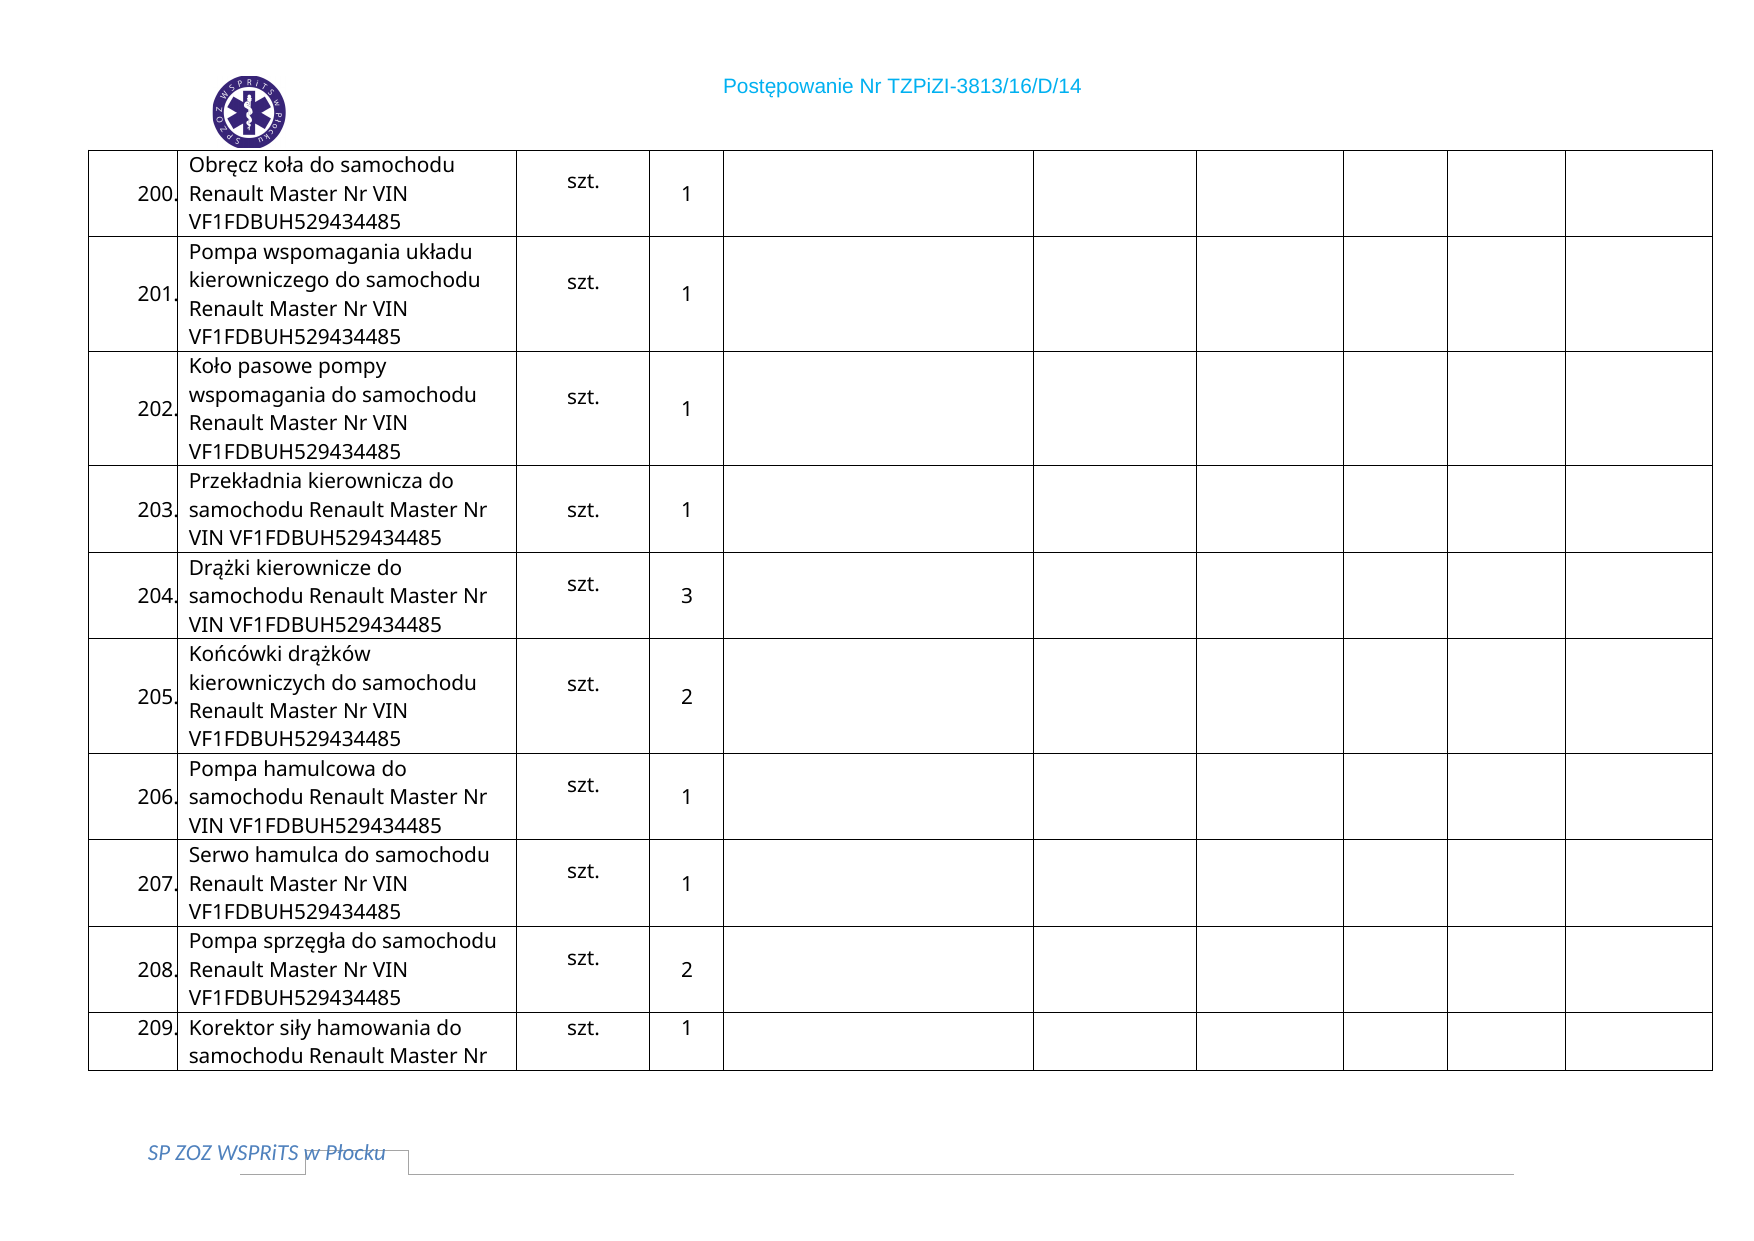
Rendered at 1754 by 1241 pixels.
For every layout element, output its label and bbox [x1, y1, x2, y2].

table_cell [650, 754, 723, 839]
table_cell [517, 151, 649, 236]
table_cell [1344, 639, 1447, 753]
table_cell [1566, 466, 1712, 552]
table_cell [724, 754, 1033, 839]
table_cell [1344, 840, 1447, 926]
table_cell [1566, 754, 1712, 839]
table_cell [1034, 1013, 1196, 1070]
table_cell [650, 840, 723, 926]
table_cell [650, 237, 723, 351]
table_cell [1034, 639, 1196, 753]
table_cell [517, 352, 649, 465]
picture [212, 76, 286, 148]
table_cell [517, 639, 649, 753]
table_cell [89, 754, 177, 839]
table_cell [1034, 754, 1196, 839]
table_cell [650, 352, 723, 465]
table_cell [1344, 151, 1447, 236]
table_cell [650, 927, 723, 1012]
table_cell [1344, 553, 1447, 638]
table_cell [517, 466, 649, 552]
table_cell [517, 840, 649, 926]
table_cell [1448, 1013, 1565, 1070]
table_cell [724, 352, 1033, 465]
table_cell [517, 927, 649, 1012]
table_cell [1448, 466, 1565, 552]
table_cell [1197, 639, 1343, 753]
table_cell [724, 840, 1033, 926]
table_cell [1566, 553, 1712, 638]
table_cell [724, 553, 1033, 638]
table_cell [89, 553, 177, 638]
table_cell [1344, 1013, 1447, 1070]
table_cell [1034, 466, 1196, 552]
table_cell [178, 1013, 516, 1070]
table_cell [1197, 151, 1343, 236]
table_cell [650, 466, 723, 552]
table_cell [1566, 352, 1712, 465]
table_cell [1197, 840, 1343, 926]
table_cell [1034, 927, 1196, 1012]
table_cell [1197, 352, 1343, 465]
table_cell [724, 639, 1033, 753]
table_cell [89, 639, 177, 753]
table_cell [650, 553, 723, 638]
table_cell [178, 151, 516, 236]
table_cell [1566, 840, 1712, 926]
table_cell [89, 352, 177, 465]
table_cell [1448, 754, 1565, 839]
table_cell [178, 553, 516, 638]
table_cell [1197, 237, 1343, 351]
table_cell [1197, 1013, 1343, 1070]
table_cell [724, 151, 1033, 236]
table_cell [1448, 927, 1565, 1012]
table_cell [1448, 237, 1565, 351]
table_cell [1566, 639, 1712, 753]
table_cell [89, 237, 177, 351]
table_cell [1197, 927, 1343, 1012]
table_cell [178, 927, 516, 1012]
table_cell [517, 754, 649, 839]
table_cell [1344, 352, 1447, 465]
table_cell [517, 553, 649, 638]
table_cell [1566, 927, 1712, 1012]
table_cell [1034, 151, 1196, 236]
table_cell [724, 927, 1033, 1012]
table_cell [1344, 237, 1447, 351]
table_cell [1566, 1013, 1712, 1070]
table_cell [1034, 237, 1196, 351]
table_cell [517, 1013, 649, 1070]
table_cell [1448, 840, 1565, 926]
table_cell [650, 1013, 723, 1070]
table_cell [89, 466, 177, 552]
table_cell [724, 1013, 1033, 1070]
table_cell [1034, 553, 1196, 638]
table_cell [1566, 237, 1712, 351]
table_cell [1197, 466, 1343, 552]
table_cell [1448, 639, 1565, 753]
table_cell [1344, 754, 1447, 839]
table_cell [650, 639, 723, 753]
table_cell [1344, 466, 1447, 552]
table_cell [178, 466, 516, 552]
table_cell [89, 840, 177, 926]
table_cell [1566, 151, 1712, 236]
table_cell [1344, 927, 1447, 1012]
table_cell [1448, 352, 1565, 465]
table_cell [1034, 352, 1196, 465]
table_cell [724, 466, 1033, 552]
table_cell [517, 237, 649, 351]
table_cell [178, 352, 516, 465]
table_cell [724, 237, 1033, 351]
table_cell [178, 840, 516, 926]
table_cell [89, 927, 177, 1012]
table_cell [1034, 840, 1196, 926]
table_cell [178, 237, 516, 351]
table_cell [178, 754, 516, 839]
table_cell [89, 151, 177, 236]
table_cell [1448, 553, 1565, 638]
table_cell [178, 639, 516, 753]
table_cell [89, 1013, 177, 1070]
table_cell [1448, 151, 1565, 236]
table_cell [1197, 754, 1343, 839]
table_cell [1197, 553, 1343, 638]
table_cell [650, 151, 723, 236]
